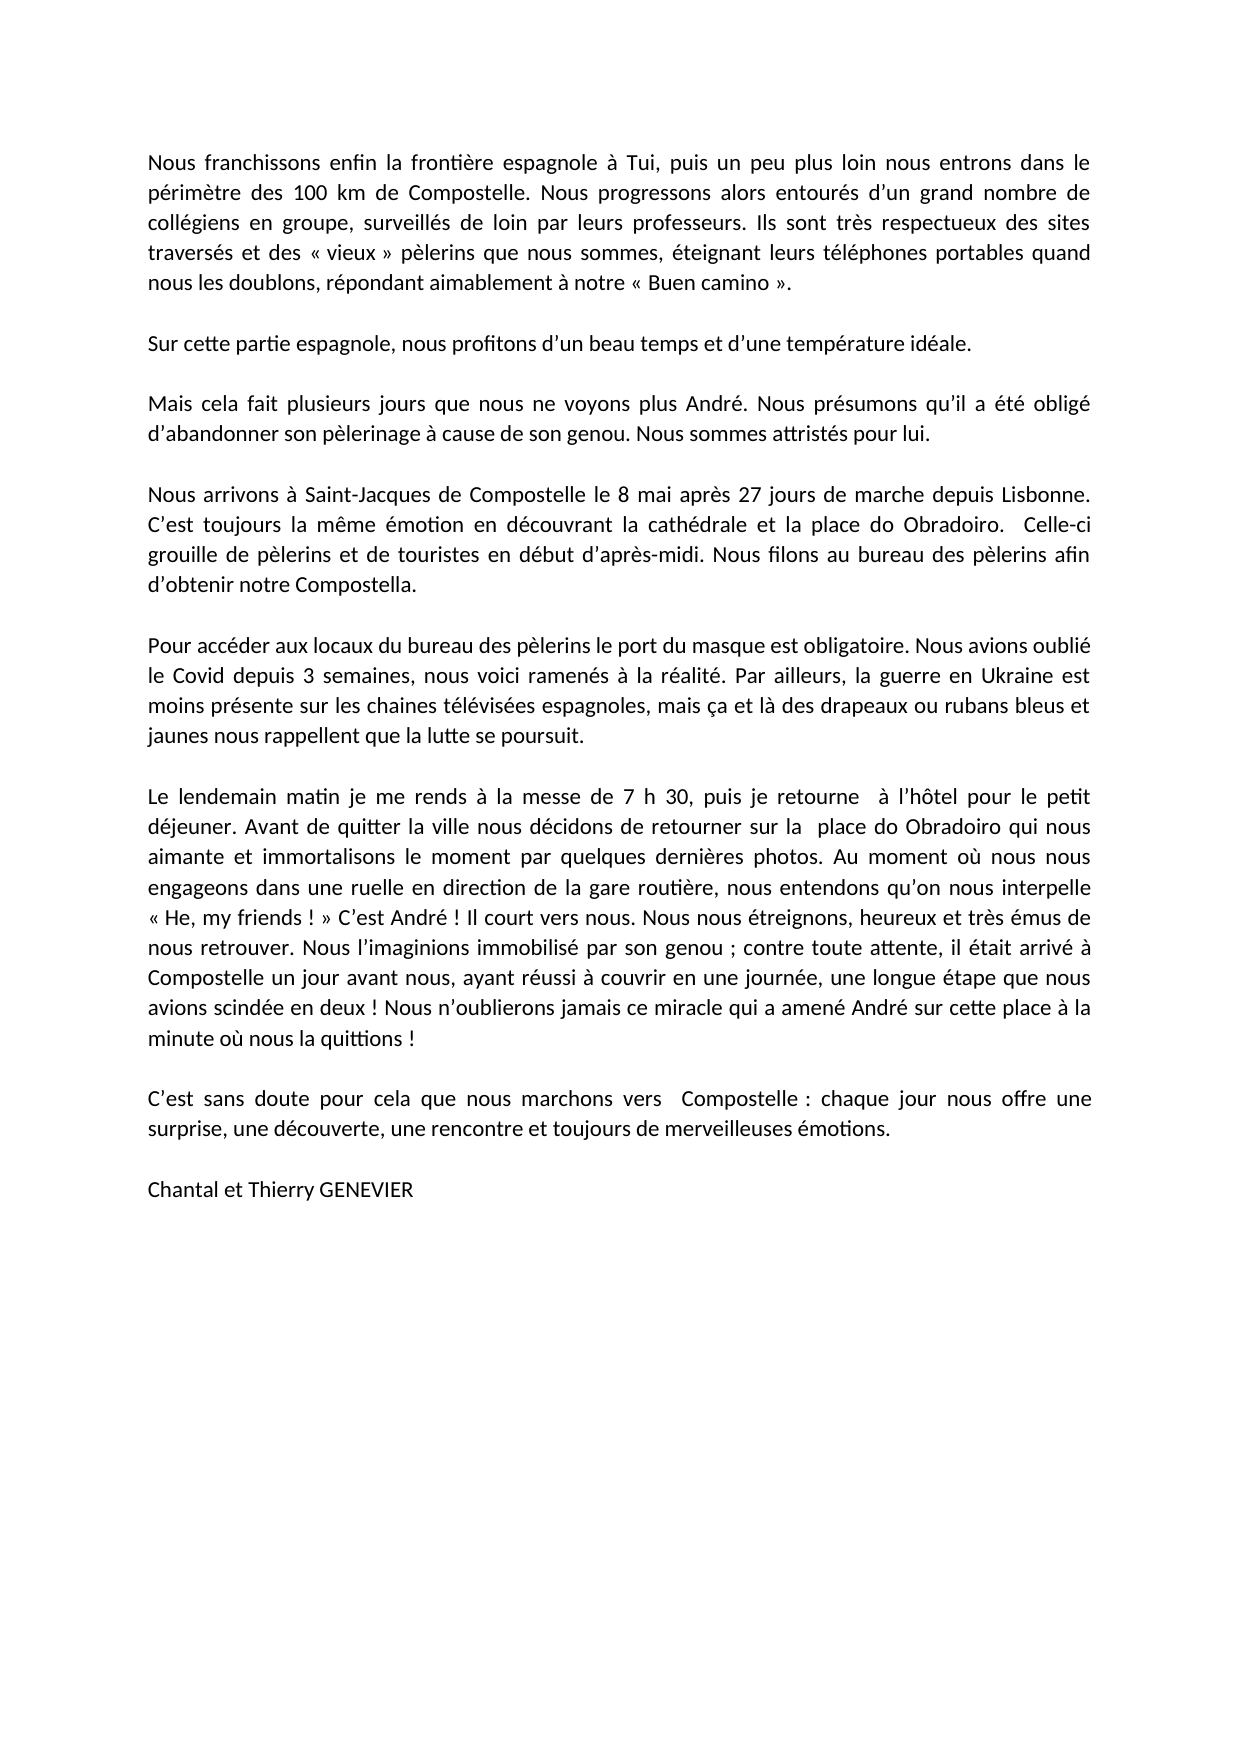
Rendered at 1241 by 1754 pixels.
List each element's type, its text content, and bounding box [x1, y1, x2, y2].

text Le lendemain matin je me rends à la messe de 7 h 30, puis je retourne à l’hôtel pour le petit déjeuner. Avant de quitter la ville nous décidons de retourner sur la place do Obradoiro qui nous aimante et immortalisons le moment par quelques dernières photos. Au moment où nous nous engageons dans une ruelle en direction de la gare routière, nous entendons qu’on nous interpelle « He, my friends ! » C’est André ! Il court vers nous. Nous nous étreignons, heureux et très émus de nous retrouver. Nous l’imaginions immobilisé par son genou ; contre toute attente, il était arrivé à Compostelle un jour avant nous, ayant réussi à couvrir en une journée, une longue étape que nous avions scindée en deux ! Nous n’oublierons jamais ce miracle qui a amené André sur cette place à la minute où nous la quittions ! [148, 782, 1093, 1052]
text Pour accéder aux locaux du bureau des pèlerins le port du masque est obligatoire. Nous avions oublié le Covid depuis 3 semaines, nous voici ramenés à la réalité. Par ailleurs, la guerre en Ukraine est moins présente sur les chaines télévisées espagnoles, mais ça et là des drapeaux ou rubans bleus et jaunes nous rappellent que la lutte se poursuit. [148, 631, 1093, 749]
text Nous arrivons à Saint-Jacques de Compostelle le 8 mai après 27 jours de marche depuis Lisbonne. C’est toujours la même émotion en découvrant la cathédrale et la place do Obradoiro. Celle-ci grouille de pèlerins et de touristes en début d’après-midi. Nous filons au bureau des pèlerins afin d’obtenir notre Compostella. [148, 480, 1093, 598]
text C’est sans doute pour cela que nous marchons vers Compostelle : chaque jour nous offre une surprise, une découverte, une rencontre et toujours de merveilleuses émotions. [148, 1084, 1093, 1142]
text Chantal et Thierry GENEVIER [148, 1175, 1093, 1203]
text Mais cela fait plusieurs jours que nous ne voyons plus André. Nous présumons qu’il a été obligé d’abandonner son pèlerinage à cause de son genou. Nous sommes attristés pour lui. [148, 389, 1093, 447]
text Sur cette partie espagnole, nous profitons d’un beau temps et d’une température idéale. [148, 329, 1093, 357]
text Nous franchissons enfin la frontière espagnole à Tui, puis un peu plus loin nous entrons dans le périmètre des 100 km de Compostelle. Nous progressons alors entourés d’un grand nombre de collégiens en groupe, surveillés de loin par leurs professeurs. Ils sont très respectueux des sites traversés et des « vieux » pèlerins que nous sommes, éteignant leurs téléphones portables quand nous les doublons, répondant aimablement à notre « Buen camino ». [148, 148, 1093, 296]
